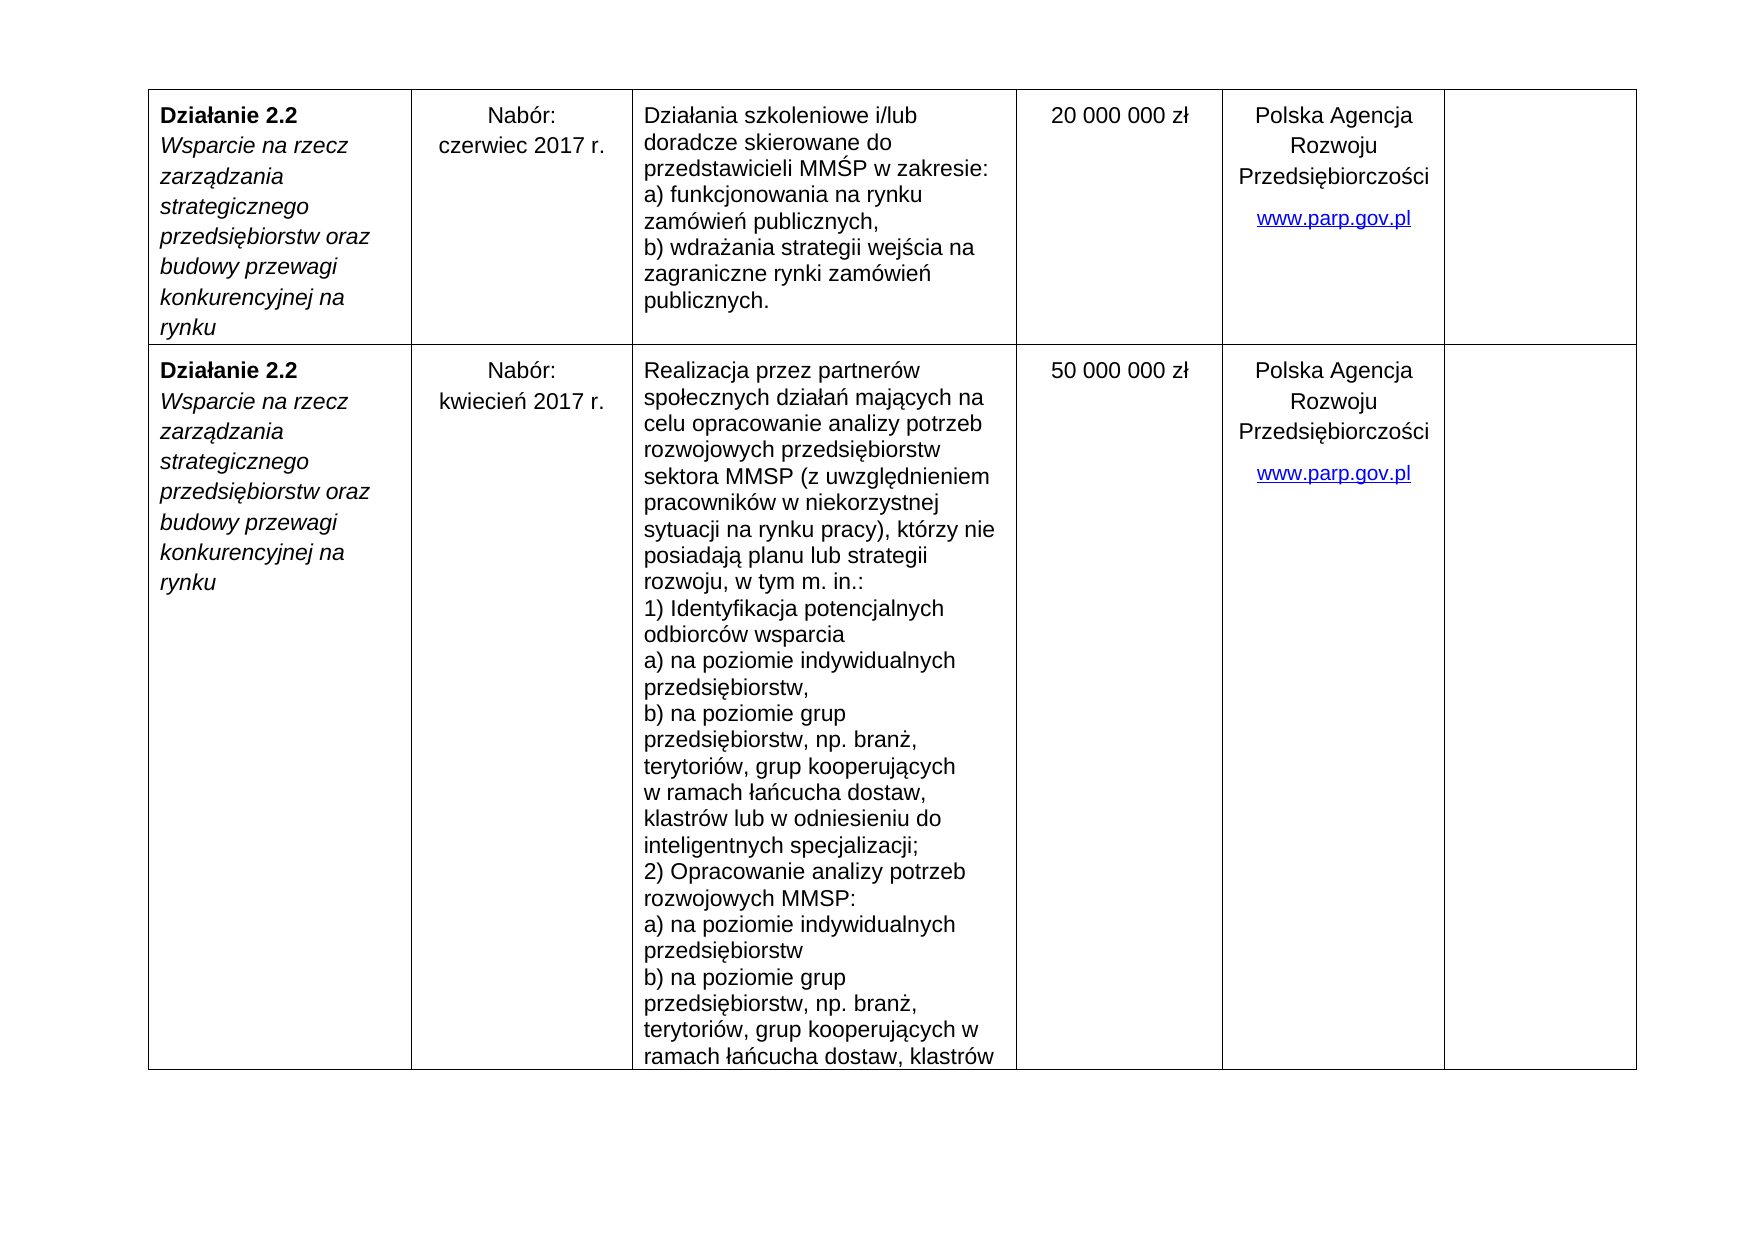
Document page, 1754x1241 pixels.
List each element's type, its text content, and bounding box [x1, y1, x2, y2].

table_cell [149, 345, 411, 1069]
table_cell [633, 345, 1016, 1069]
table_cell Nabór: czerwiec 2017 r. [412, 90, 632, 344]
table_cell [1445, 90, 1636, 344]
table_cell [633, 90, 1016, 344]
table_cell [1445, 345, 1636, 1069]
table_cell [412, 345, 632, 1069]
table_cell 20 000 000 zł [1017, 90, 1222, 344]
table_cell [1223, 90, 1444, 344]
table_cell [149, 90, 411, 344]
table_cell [1223, 345, 1444, 1069]
table_cell 50 000 000 zł [1017, 345, 1222, 1069]
